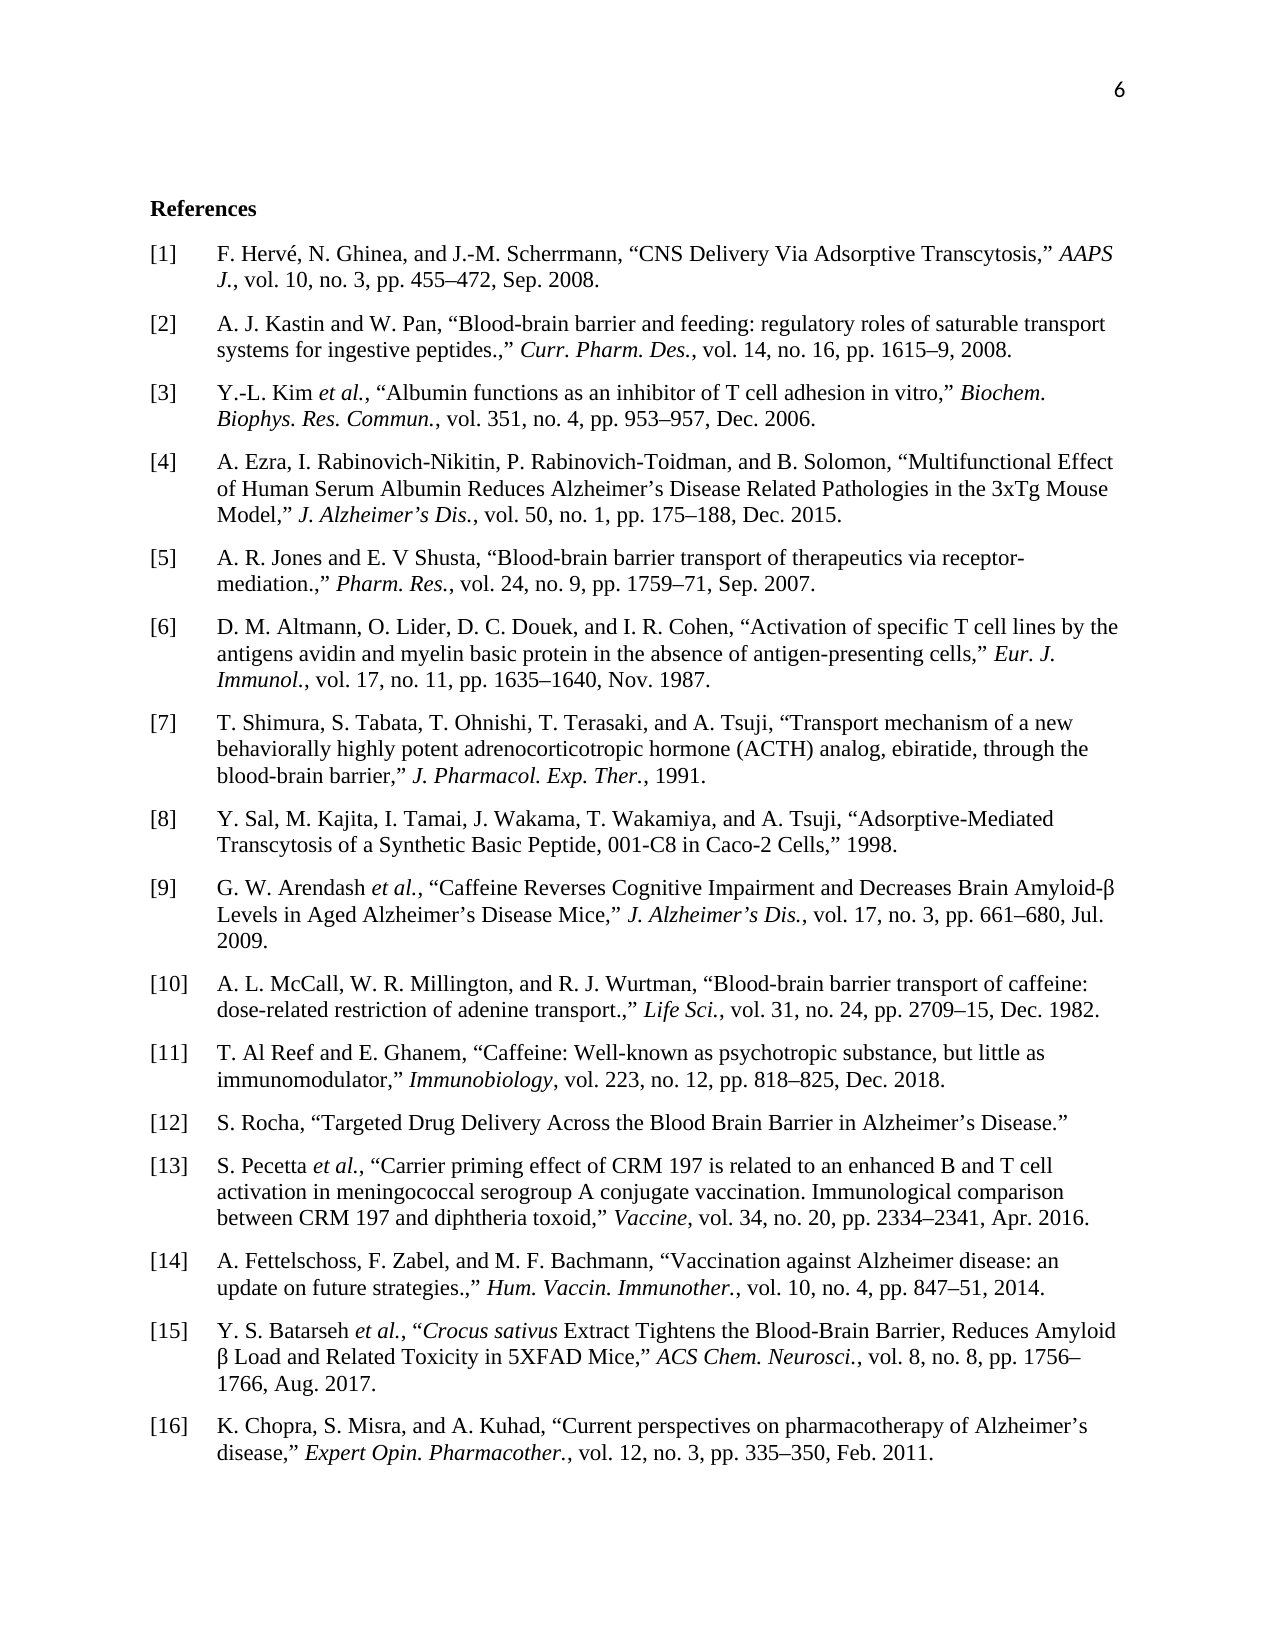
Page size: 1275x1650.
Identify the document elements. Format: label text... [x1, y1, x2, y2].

text [5] A. R. Jones and E. V Shusta, “Blood-brain barrier transport of therapeutics via receptor-mediation.,” Pharm. Res., vol. 24, no. 9, pp. 1759–71, Sep. 2007. [150, 544, 1125, 597]
text References [150, 195, 1125, 221]
text [4] A. Ezra, I. Rabinovich-Nikitin, P. Rabinovich-Toidman, and B. Solomon, “Multifunctional Effect of Human Serum Albumin Reduces Alzheimer’s Disease Related Pathologies in the 3xTg Mouse Model,” J. Alzheimer’s Dis., vol. 50, no. 1, pp. 175–188, Dec. 2015. [150, 448, 1125, 527]
text [8] Y. Sal, M. Kajita, I. Tamai, J. Wakama, T. Wakamiya, and A. Tsuji, “Adsorptive-Mediated Transcytosis of a Synthetic Basic Peptide, 001-C8 in Caco-2 Cells,” 1998. [150, 805, 1125, 858]
text [13] S. Pecetta et al., “Carrier priming effect of CRM 197 is related to an enhanced B and T cell activation in meningococcal serogroup A conjugate vaccination. Immunological comparison between CRM 197 and diphtheria toxoid,” Vaccine, vol. 34, no. 20, pp. 2334–2341, Apr. 2016. [150, 1152, 1125, 1231]
text [14] A. Fettelschoss, F. Zabel, and M. F. Bachmann, “Vaccination against Alzheimer disease: an update on future strategies.,” Hum. Vaccin. Immunother., vol. 10, no. 4, pp. 847–51, 2014. [150, 1247, 1125, 1300]
text [2] A. J. Kastin and W. Pan, “Blood-brain barrier and feeding: regulatory roles of saturable transport systems for ingestive peptides.,” Curr. Pharm. Des., vol. 14, no. 16, pp. 1615–9, 2008. [150, 309, 1125, 362]
text [10] A. L. McCall, W. R. Millington, and R. J. Wurtman, “Blood-brain barrier transport of caffeine: dose-related restriction of adenine transport.,” Life Sci., vol. 31, no. 24, pp. 2709–15, Dec. 1982. [150, 970, 1125, 1023]
text [16] K. Chopra, S. Misra, and A. Kuhad, “Current perspectives on pharmacotherapy of Alzheimer’s disease,” Expert Opin. Pharmacother., vol. 12, no. 3, pp. 335–350, Feb. 2011. [150, 1413, 1125, 1465]
text [7] T. Shimura, S. Tabata, T. Ohnishi, T. Terasaki, and A. Tsuji, “Transport mechanism of a new behaviorally highly potent adrenocorticotropic hormone (ACTH) analog, ebiratide, through the blood-brain barrier,” J. Pharmacol. Exp. Ther., 1991. [150, 709, 1125, 788]
text [11] T. Al Reef and E. Ghanem, “Caffeine: Well-known as psychotropic substance, but little as immunomodulator,” Immunobiology, vol. 223, no. 12, pp. 818–825, Dec. 2018. [150, 1039, 1125, 1092]
text [3] Y.-L. Kim et al., “Albumin functions as an inhibitor of T cell adhesion in vitro,” Biochem. Biophys. Res. Commun., vol. 351, no. 4, pp. 953–957, Dec. 2006. [150, 379, 1125, 432]
text [12] S. Rocha, “Targeted Drug Delivery Across the Blood Brain Barrier in Alzheimer’s Disease.” [150, 1109, 1125, 1135]
text [15] Y. S. Batarseh et al., “Crocus sativus Extract Tightens the Blood-Brain Barrier, Reduces Amyloid β Load and Related Toxicity in 5XFAD Mice,” ACS Chem. Neurosci., vol. 8, no. 8, pp. 1756–1766, Aug. 2017. [150, 1317, 1125, 1396]
text [9] G. W. Arendash et al., “Caffeine Reverses Cognitive Impairment and Decreases Brain Amyloid-β Levels in Aged Alzheimer’s Disease Mice,” J. Alzheimer’s Dis., vol. 17, no. 3, pp. 661–680, Jul. 2009. [150, 874, 1125, 953]
text [1] F. Hervé, N. Ghinea, and J.-M. Scherrmann, “CNS Delivery Via Adsorptive Transcytosis,” AAPS J., vol. 10, no. 3, pp. 455–472, Sep. 2008. [150, 240, 1125, 293]
text [6] D. M. Altmann, O. Lider, D. C. Douek, and I. R. Cohen, “Activation of specific T cell lines by the antigens avidin and myelin basic protein in the absence of antigen-presenting cells,” Eur. J. Immunol., vol. 17, no. 11, pp. 1635–1640, Nov. 1987. [150, 613, 1125, 692]
